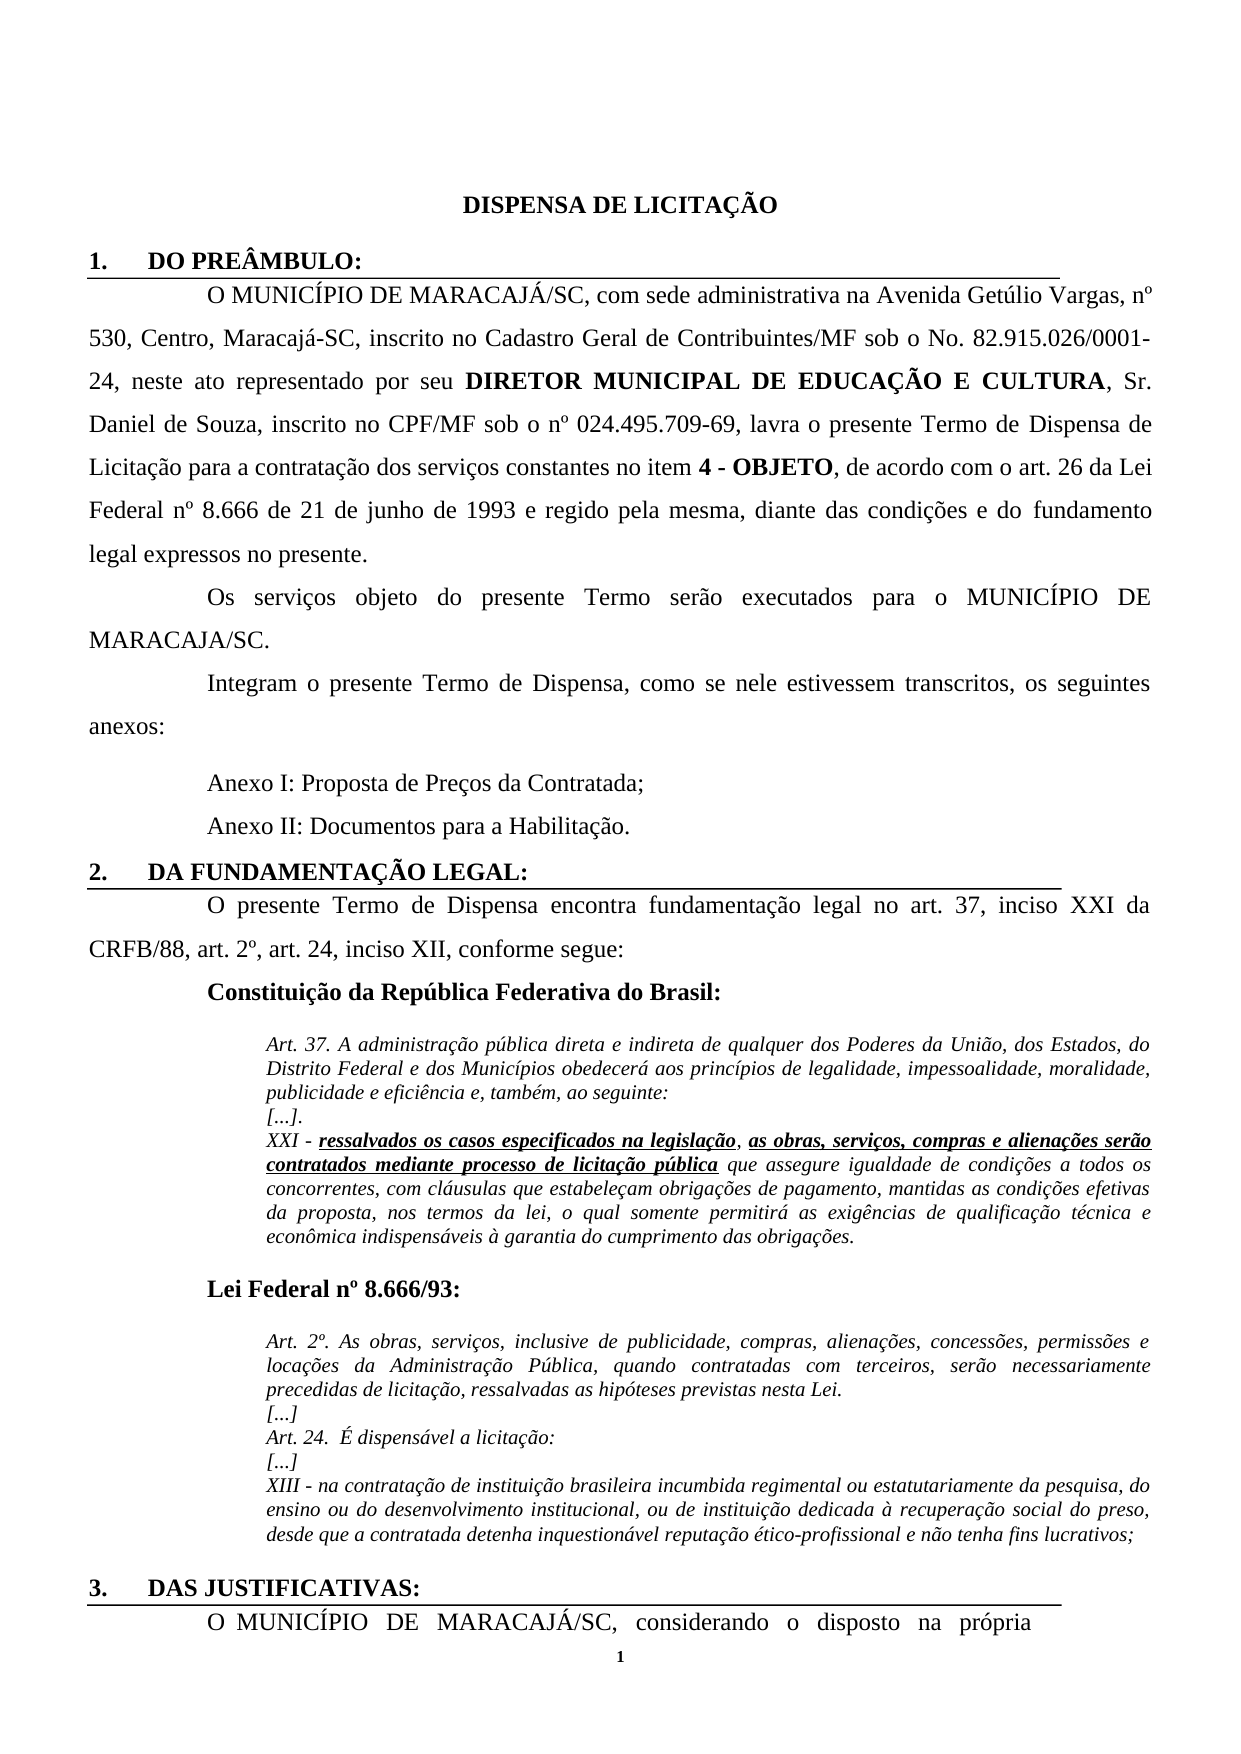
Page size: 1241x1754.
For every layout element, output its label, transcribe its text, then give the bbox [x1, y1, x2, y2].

text Anexo I: Proposta de Preços da Contratada; Anexo II: Documentos para a Habilitação. [207, 768, 706, 840]
text O presente Termo de Dispensa encontra fundamentação legal no art. 37, inciso XXI da CRFB/88, art. 2º, art. 24, inciso XII, conforme segue: [89, 891, 1151, 963]
text 1 [75, 1647, 1166, 1666]
list DO PREÂMBULO: [89, 241, 1205, 275]
subtitle Lei Federal nº 8.666/93: [207, 1274, 1205, 1303]
text [...]. [266, 1104, 1205, 1128]
text Os serviços objeto do presente Termo serão executados para o MUNICÍPIO DE MARACAJA/SC. [89, 582, 1152, 654]
subtitle DA FUNDAMENTAÇÃO LEGAL: [89, 857, 1205, 886]
subtitle Constituição da República Federativa do Brasil: [207, 977, 1205, 1006]
text O MUNICÍPIO DE MARACAJÁ/SC, considerando o disposto na própria [207, 1607, 1205, 1636]
text XIII - na contratação de instituição brasileira incumbida regimental ou estatutariamente da pesquisa, do ensino ou do desenvolvimento institucional, ou de instituição dedicada à recuperação social do preso, desde que a contratada detenha inquestionável reputação ético-profissional e não tenha fins lucrativos; [266, 1473, 1151, 1546]
text Art. 24. É dispensável a licitação: [266, 1425, 1205, 1449]
text anexos: [89, 711, 169, 739]
text [...] [266, 1401, 1205, 1425]
text O MUNICÍPIO DE MARACAJÁ/SC, com sede administrativa na Avenida Getúlio Vargas, nº 530, Centro, Maracajá-SC, inscrito no Cadastro Geral de Contribuintes/MF sob o No. 82.915.026/0001-24, neste ato representado por seu DIRETOR MUNICIPAL DE EDUCAÇÃO E CULTURA, Sr. Daniel de Souza, inscrito no CPF/MF sob o nº 024.495.709-69, lavra o presente Termo de Dispensa de Licitação para a contratação dos serviços constantes no item 4 - OBJETO, de acordo com o art. 26 da Lei Federal nº 8.666 de 21 de junho de 1993 e regido pela mesma, diante das condições e do fundamento legal expressos no presente. [89, 280, 1152, 567]
text XXI - ressalvados os casos especificados na legislação, as obras, serviços, compras e alienações serão contratados mediante processo de licitação pública que assegure igualdade de condições a todos os concorrentes, com cláusulas que estabeleçam obrigações de pagamento, mantidas as condições efetivas da proposta, nos termos da lei, o qual somente permitirá as exigências de qualificação técnica e econômica indispensáveis à garantia do cumprimento das obrigações. [266, 1128, 1152, 1248]
text Art. 37. A administração pública direta e indireta de qualquer dos Poderes da União, dos Estados, do Distrito Federal e dos Municípios obedecerá aos princípios de legalidade, impessoalidade, moralidade, publicidade e eficiência e, também, ao seguinte: [266, 1032, 1152, 1104]
text Integram o presente Termo de Dispensa, como se nele estivessem transcritos, os seguintes [207, 668, 1205, 697]
text Art. 2º. As obras, serviços, inclusive de publicidade, compras, alienações, concessões, permissões e locações da Administração Pública, quando contratadas com terceiros, serão necessariamente precedidas de licitação, ressalvadas as hipóteses previstas nesta Lei. [266, 1329, 1151, 1401]
subtitle DISPENSA DE LICITAÇÃO [432, 190, 809, 219]
text [...] [266, 1449, 1205, 1473]
subtitle DAS JUSTIFICATIVAS: [89, 1569, 1205, 1602]
